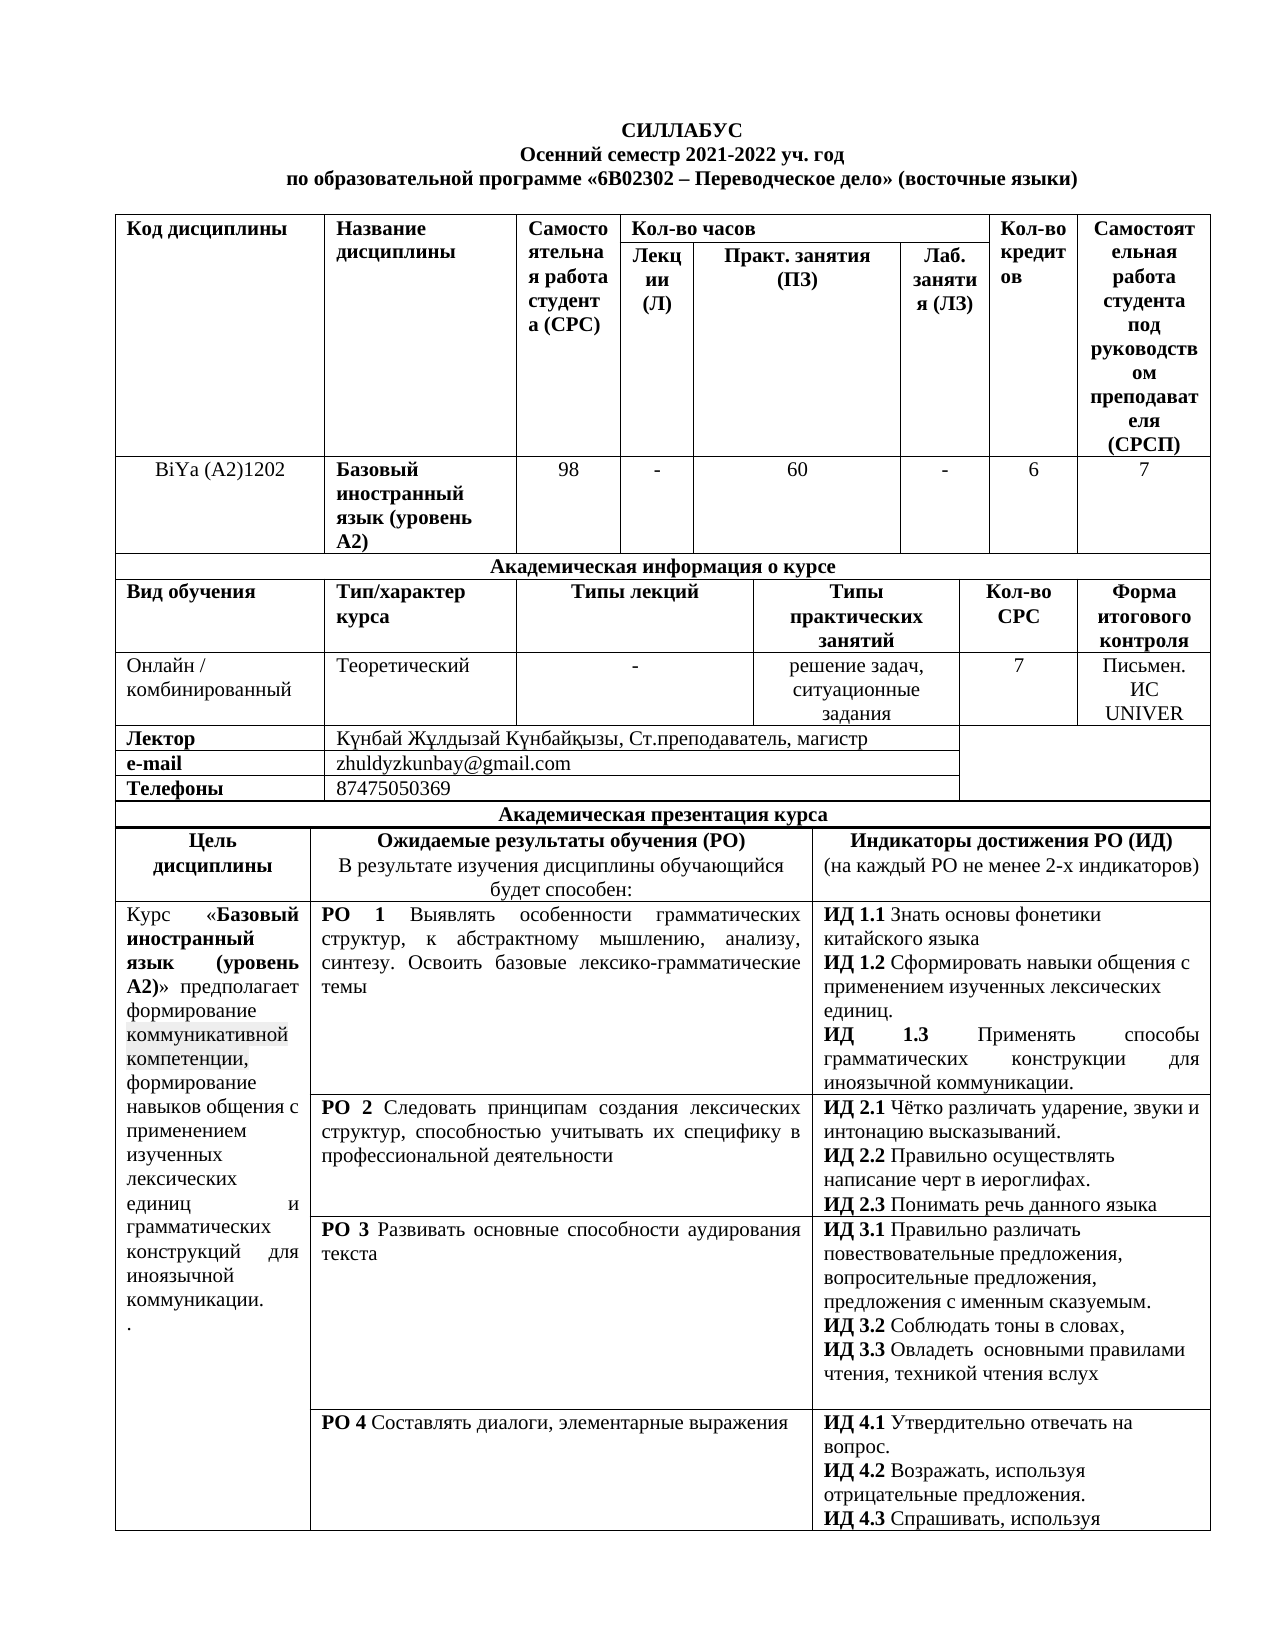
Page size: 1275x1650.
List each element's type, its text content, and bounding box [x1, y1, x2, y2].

table_cell Письмен. ИС UNIVER [1078, 653, 1210, 725]
table_cell [960, 726, 1210, 800]
table_header Самостоятельная работа студента (СРС) [517, 215, 620, 456]
table_cell - [517, 653, 753, 725]
table_cell 7 [1078, 457, 1210, 553]
table_cell Форма итогового контроля [1078, 580, 1210, 652]
table_cell Типы лекций [517, 580, 753, 652]
table_cell zhuldyzkunbay@gmail.com [325, 751, 959, 775]
table_cell РО 1 Выявлять особенности грамматических структур, к абстрактному мышлению, анализу, синтезу. Освоить базовые лексико-грамматические темы [311, 902, 812, 1094]
table_cell Практ. занятия (ПЗ) [694, 243, 900, 456]
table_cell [311, 1410, 812, 1530]
text по образовательной программе «6В02302 – Переводческое дело» (восточные языки) [882, 166, 1186, 190]
table_cell РО 2 Следовать принципам создания лексических структур, способностью учитывать их специфику в профессиональной деятельности [311, 1095, 812, 1216]
table_cell - [901, 457, 989, 553]
text Осенний семестр 2021-2022 уч. год [177, 142, 1186, 166]
table_cell решение задач, ситуационные задания [754, 653, 959, 725]
table_cell Тип/характер курса [325, 580, 516, 652]
table_cell e-mail [116, 751, 324, 775]
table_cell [813, 1410, 1210, 1530]
table_cell Күнбай Жұлдызай Күнбайқызы, Ст.преподаватель, магистр [325, 726, 959, 750]
table_cell 6 [990, 457, 1077, 553]
table_cell Онлайн / комбинированный [116, 653, 324, 725]
table_cell ИД 1.1 Знать основы фонетики китайского языка ИД 1.2 Сформировать навыки общения с применением изученных лексических единиц. ИД 1.3 Применять способы грамматических конструкции для иноязычной коммуникации. [813, 902, 1210, 1094]
table_header Индикаторы достижения РО (ИД) (на каждый РО не менее 2-х индикаторов) [813, 829, 1210, 901]
table_header Название дисциплины [325, 215, 516, 456]
table_cell 98 [517, 457, 620, 553]
text СИЛЛАБУС [177, 118, 1186, 142]
table_cell Базовый иностранный язык (уровень A2) [368, 457, 516, 553]
table_header Кол-во кредитов [990, 215, 1077, 456]
table_cell Лаб. занятия (ЛЗ) [901, 243, 989, 456]
table_cell Курс «Базовый иностранный язык (уровень A2)» предполагает формирование коммуникативной компетенции, формирование навыков общения с применением изученных лексических единиц и грамматических конструкций для иноязычной коммуникации. . [116, 902, 310, 1530]
table_cell - [621, 457, 693, 553]
table_header Код дисциплины [116, 215, 324, 456]
table_cell Теоретический [325, 653, 516, 725]
text по образовательной программе «6В02302 – Переводческое дело» (восточные языки) [177, 166, 598, 190]
table_cell Академическая информация о курсе [116, 554, 1210, 578]
table_header Кол-во часов [621, 215, 989, 242]
table_cell РО 3 Развивать основные способности аудирования текста [311, 1217, 812, 1409]
table_header Ожидаемые результаты обучения (РО) В результате изучения дисциплины обучающийся будет способен: [311, 829, 812, 901]
table_cell 7 [960, 653, 1077, 725]
table_cell Вид обучения [116, 580, 324, 652]
table_cell Телефоны [116, 776, 324, 800]
table_cell Типы практических занятий [754, 580, 959, 652]
table_header Академическая презентация курса [116, 802, 1210, 826]
table_cell ИД 3.1 Правильно различать повествовательные предложения, вопросительные предложения, предложения с именным сказуемым. ИД 3.2 Соблюдать тоны в словах, ИД 3.3 Овладеть основными правилами чтения, техникой чтения вслух [813, 1217, 1210, 1409]
table_cell Лектор [116, 726, 324, 750]
table_header Цель дисциплины [116, 829, 310, 901]
table_header Самостоятельная работа студента под руководством преподавателя (СРСП) [1078, 215, 1210, 456]
table_cell 87475050369 [325, 776, 959, 800]
table_cell Кол-во СРС [960, 580, 1077, 652]
table_cell 60 [694, 457, 900, 553]
table_cell BiYa (А2)1202 [116, 457, 324, 553]
table_cell ИД 2.1 Чётко различать ударение, звуки и интонацию высказываний. ИД 2.2 Правильно осуществлять написание черт в иероглифах. ИД 2.3 Понимать речь данного языка [813, 1095, 1210, 1216]
table_cell Лекции (Л) [621, 243, 693, 456]
